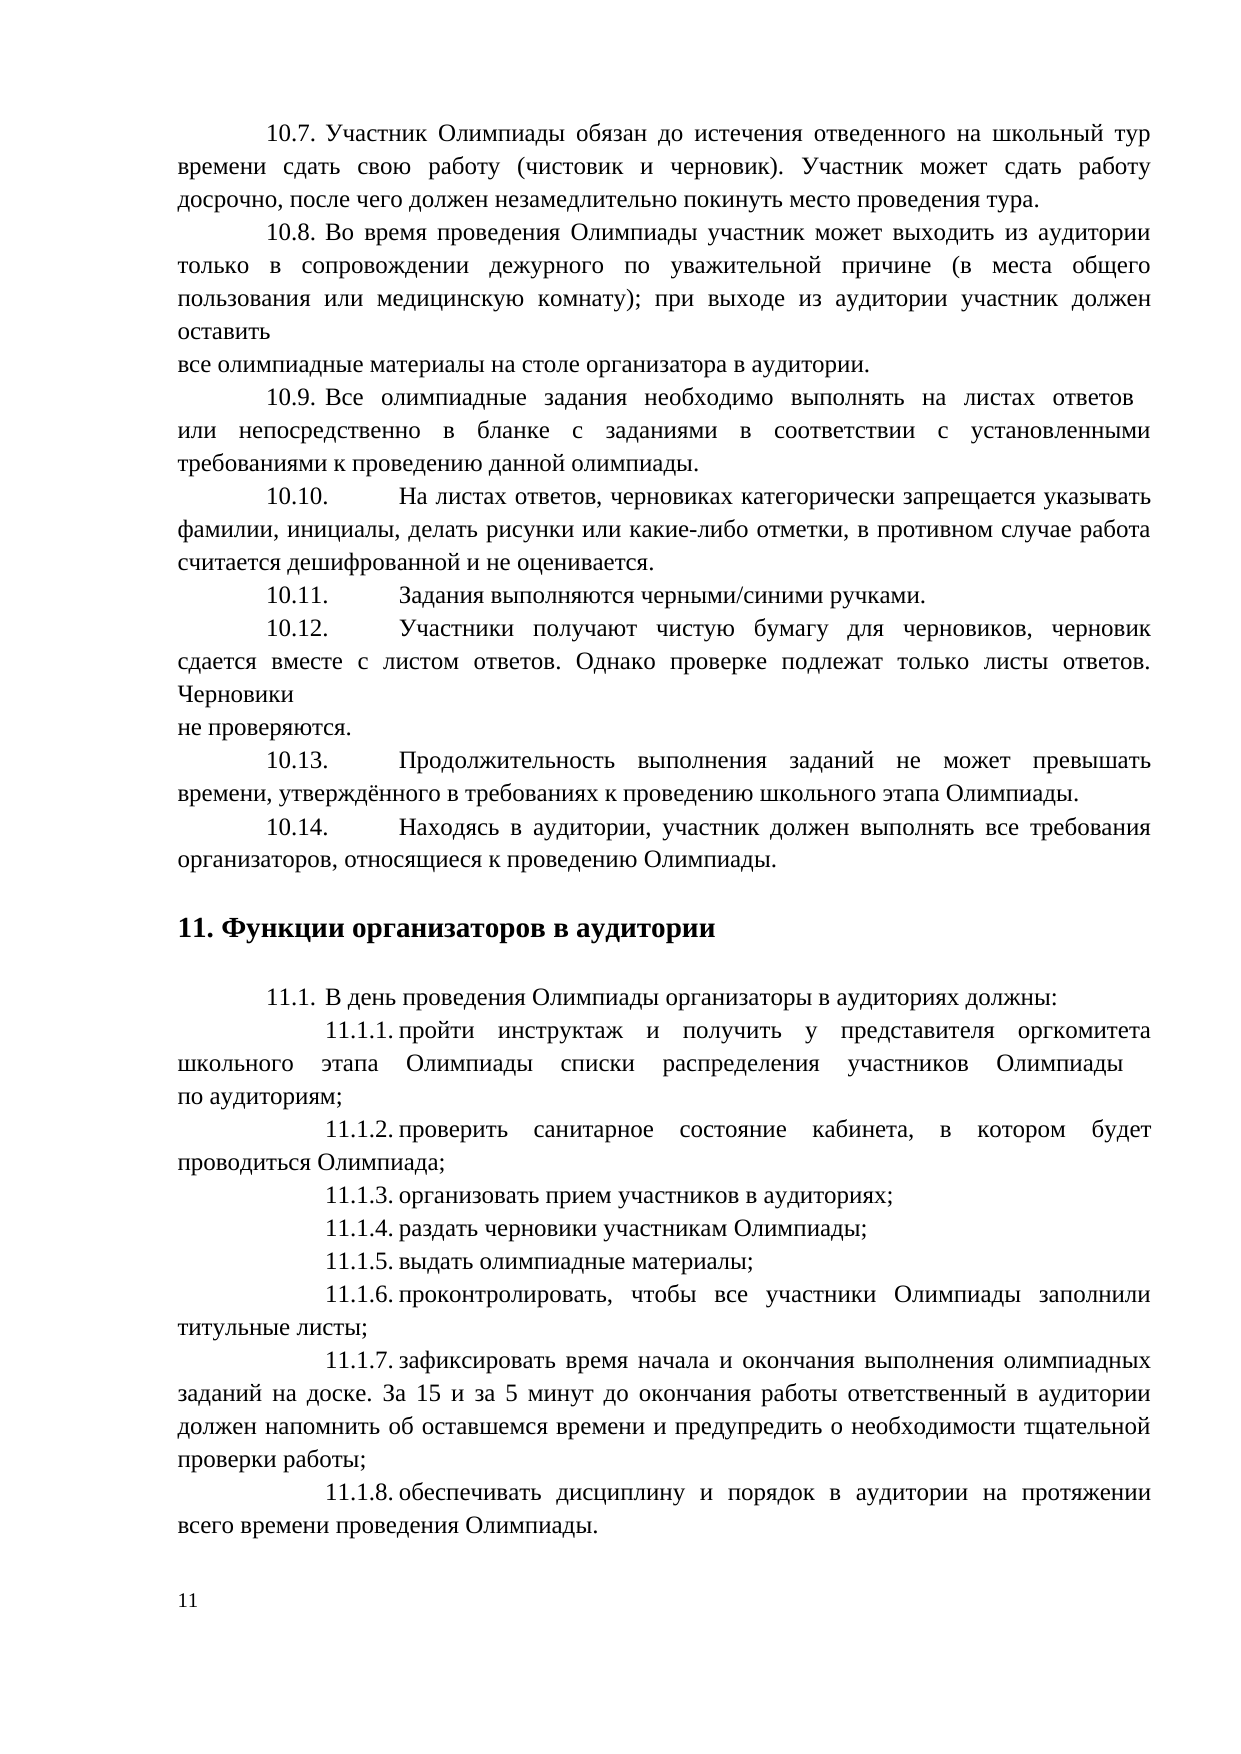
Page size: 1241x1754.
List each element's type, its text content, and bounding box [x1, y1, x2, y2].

text 10.9. Все олимпиадные задания необходимо выполнять на листах ответов или непосредственно в бланке с заданиями в соответствии с установленными требованиями к проведению данной олимпиады. [177, 382, 1152, 477]
text 10.11. Задания выполняются черными/синими ручками. [177, 580, 1152, 609]
text 11.1.8. обеспечивать дисциплину и порядок в аудитории на протяжении всего времени проведения Олимпиады. [177, 1477, 1152, 1539]
text 10.10. На листах ответов, черновиках категорически запрещается указывать фамилии, инициалы, делать рисунки или какие-либо отметки, в противном случае работа считается дешифрованной и не оценивается. [177, 481, 1152, 576]
text 10.14. Находясь в аудитории, участник должен выполнять все требования организаторов, относящиеся к проведению Олимпиады. [177, 812, 1152, 873]
text 11.1. В день проведения Олимпиады организаторы в аудиториях должны: [177, 982, 1152, 1011]
text 11.1.1. пройти инструктаж и получить у представителя оргкомитета школьного этапа Олимпиады списки распределения участников Олимпиады по аудиториям; [177, 1015, 1152, 1110]
text 11.1.7. зафиксировать время начала и окончания выполнения олимпиадных заданий на доске. За 15 и за 5 минут до окончания работы ответственный в аудитории должен напомнить об оставшемся времени и предупредить о необходимости тщательной проверки работы; [177, 1345, 1152, 1473]
text 11.1.2. проверить санитарное состояние кабинета, в котором будет проводиться Олимпиада; [177, 1114, 1152, 1176]
text 10.12. Участники получают чистую бумагу для черновиков, черновик сдается вместе с листом ответов. Однако проверке подлежат только листы ответов. Черновики не проверяются. [177, 613, 1152, 741]
text 11. Функции организаторов в аудитории [177, 911, 1152, 944]
text 11.1.4. раздать черновики участникам Олимпиады; [177, 1213, 1152, 1242]
text 11.1.3. организовать прием участников в аудиториях; [177, 1180, 1152, 1209]
text 11.1.5. выдать олимпиадные материалы; [177, 1246, 1152, 1275]
text 10.7. Участник Олимпиады обязан до истечения отведенного на школьный тур времени сдать свою работу (чистовик и черновик). Участник может сдать работу досрочно, после чего должен незамедлительно покинуть место проведения тура. [177, 118, 1152, 213]
text 11.1.6. проконтролировать, чтобы все участники Олимпиады заполнили титульные листы; [177, 1279, 1152, 1341]
text 10.8. Во время проведения Олимпиады участник может выходить из аудитории только в сопровождении дежурного по уважительной причине (в места общего пользования или медицинскую комнату); при выходе из аудитории участник должен оставить все олимпиадные материалы на столе организатора в аудитории. [177, 217, 1152, 378]
text 10.13. Продолжительность выполнения заданий не может превышать времени, утверждённого в требованиях к проведению школьного этапа Олимпиады. [177, 746, 1152, 807]
